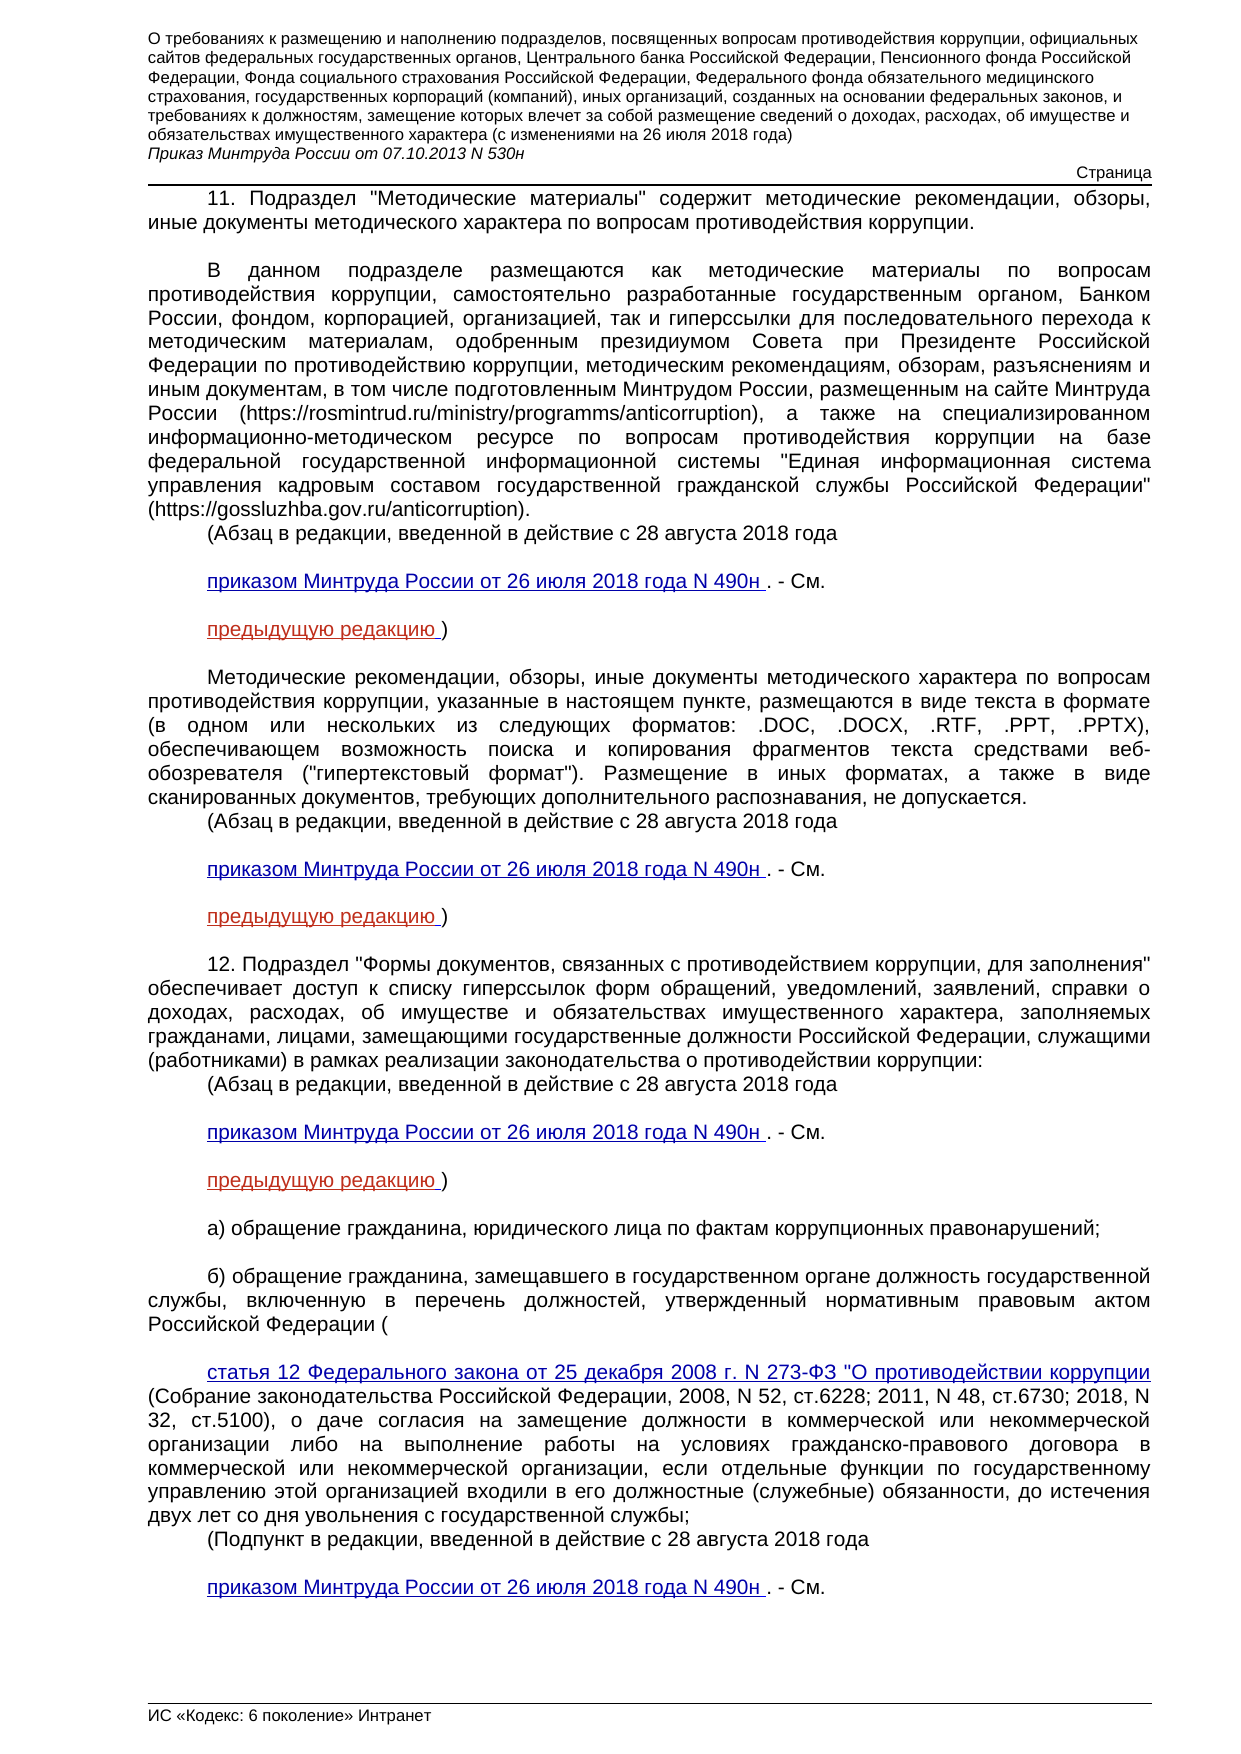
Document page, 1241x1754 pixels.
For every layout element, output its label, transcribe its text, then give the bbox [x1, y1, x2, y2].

text (Подпункт в редакции, введенной в действие с 28 августа 2018 года [148, 1527, 1152, 1551]
text приказом Минтруда России от 26 июля 2018 года N 490н . - См. [148, 1120, 1152, 1144]
text предыдущую редакцию ) [148, 1168, 1152, 1192]
text приказом Минтруда России от 26 июля 2018 года N 490н . - См. [148, 569, 1152, 593]
text приказом Минтруда России от 26 июля 2018 года N 490н . - См. [148, 1575, 1152, 1599]
text приказом Минтруда России от 26 июля 2018 года N 490н . - См. [148, 856, 1152, 880]
text 11. Подраздел "Методические материалы" содержит методические рекомендации, обзоры, иные документы методического характера по вопросам противодействия коррупции. [148, 186, 1152, 233]
text 12. Подраздел "Формы документов, связанных с противодействием коррупции, для заполнения" обеспечивает доступ к списку гиперссылок форм обращений, уведомлений, заявлений, справки о доходах, расходах, об имуществе и обязательствах имущественного характера, заполняемых гражданами, лицами, замещающими государственные должности Российской Федерации, служащими (работниками) в рамках реализации законодательства о противодействии коррупции: [148, 952, 1152, 1072]
text а) обращение гражданина, юридического лица по фактам коррупционных правонарушений; [148, 1216, 1152, 1240]
text (Абзац в редакции, введенной в действие с 28 августа 2018 года [148, 1072, 1152, 1096]
text предыдущую редакцию ) [148, 617, 1152, 641]
text б) обращение гражданина, замещавшего в государственном органе должность государственной службы, включенную в перечень должностей, утвержденный нормативным правовым актом Российской Федерации ( [148, 1264, 1152, 1336]
text предыдущую редакцию ) [148, 904, 1152, 928]
text статья 12 Федерального закона от 25 декабря 2008 г. N 273-ФЗ "О противодействии коррупции (Собрание законодательства Российской Федерации, 2008, N 52, ст.6228; 2011, N 48, ст.6730; 2018, N 32, ст.5100), о даче согласия на замещение должности в коммерческой или некоммерческой организации либо на выполнение работы на условиях гражданско-правового договора в коммерческой или некоммерческой организации, если отдельные функции по государственному управлению этой организацией входили в его должностные (служебные) обязанности, до истечения двух лет со дня увольнения с государственной службы; [148, 1359, 1152, 1527]
text (Абзац в редакции, введенной в действие с 28 августа 2018 года [148, 521, 1152, 545]
text Методические рекомендации, обзоры, иные документы методического характера по вопросам противодействия коррупции, указанные в настоящем пункте, размещаются в виде текста в формате (в одном или нескольких из следующих форматов: .DOC, .DOCX, .RTF, .PPT, .РРТХ), обеспечивающем возможность поиска и копирования фрагментов текста средствами веб-обозревателя ("гипертекстовый формат"). Размещение в иных форматах, а также в виде сканированных документов, требующих дополнительного распознавания, не допускается. [148, 665, 1152, 808]
text (Абзац в редакции, введенной в действие с 28 августа 2018 года [148, 808, 1152, 832]
text В данном подразделе размещаются как методические материалы по вопросам противодействия коррупции, самостоятельно разработанные государственным органом, Банком России, фондом, корпорацией, организацией, так и гиперссылки для последовательного перехода к методическим материалам, одобренным президиумом Совета при Президенте Российской Федерации по противодействию коррупции, методическим рекомендациям, обзорам, разъяснениям и иным документам, в том числе подготовленным Минтрудом России, размещенным на сайте Минтруда России (https://rosmintrud.ru/ministry/programms/anticorruption), а также на специализированном информационно-методическом ресурсе по вопросам противодействия коррупции на базе федеральной государственной информационной системы "Единая информационная система управления кадровым составом государственной гражданской службы Российской Федерации" (https://gossluzhba.gov.ru/anticorruption). [148, 257, 1152, 521]
